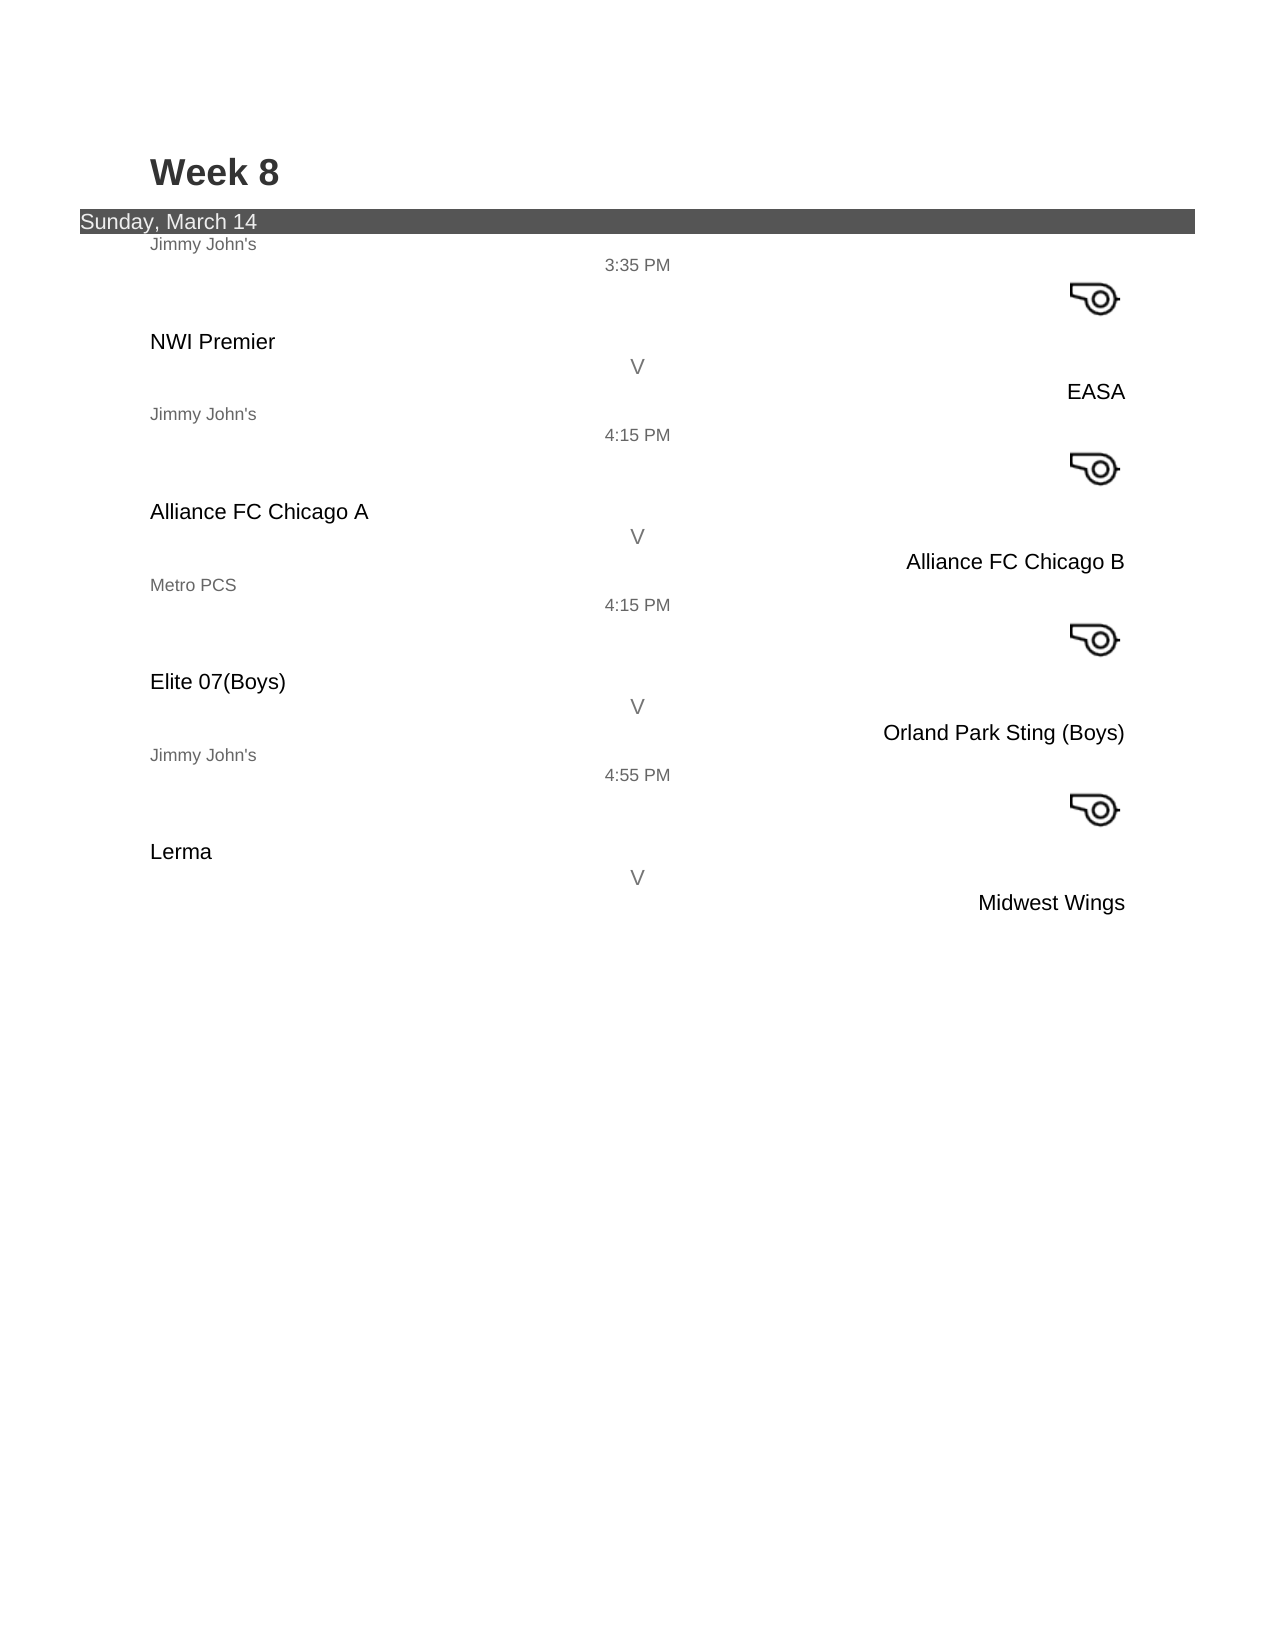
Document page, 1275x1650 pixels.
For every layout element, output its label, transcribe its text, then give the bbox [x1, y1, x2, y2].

text Jimmy John's [150, 744, 1125, 765]
text Lerma [150, 839, 1125, 864]
text Jimmy John's [150, 404, 1125, 424]
text Jimmy John's [150, 234, 1125, 254]
picture [1070, 785, 1121, 836]
text Elite 07(Boys) [150, 669, 1125, 694]
text V [150, 354, 1125, 379]
text 4:15 PM [150, 595, 1125, 615]
text Orland Park Sting (Boys) [150, 719, 1125, 744]
picture [1070, 274, 1121, 325]
text EASA [150, 379, 1125, 404]
text Alliance FC Chicago A [150, 499, 1125, 524]
text 3:35 PM [150, 254, 1125, 275]
text V [150, 694, 1125, 719]
picture [1070, 615, 1121, 666]
text Week 8 [150, 150, 1125, 193]
text V [150, 864, 1125, 889]
text Sunday, March 14 [80, 209, 1195, 234]
text 4:55 PM [150, 765, 1125, 785]
text Alliance FC Chicago B [150, 549, 1125, 574]
text 4:15 PM [150, 424, 1125, 445]
text Metro PCS [150, 574, 1125, 595]
text NWI Premier [150, 328, 1125, 354]
picture [1070, 445, 1121, 495]
text V [150, 524, 1125, 549]
text Midwest Wings [150, 889, 1125, 915]
